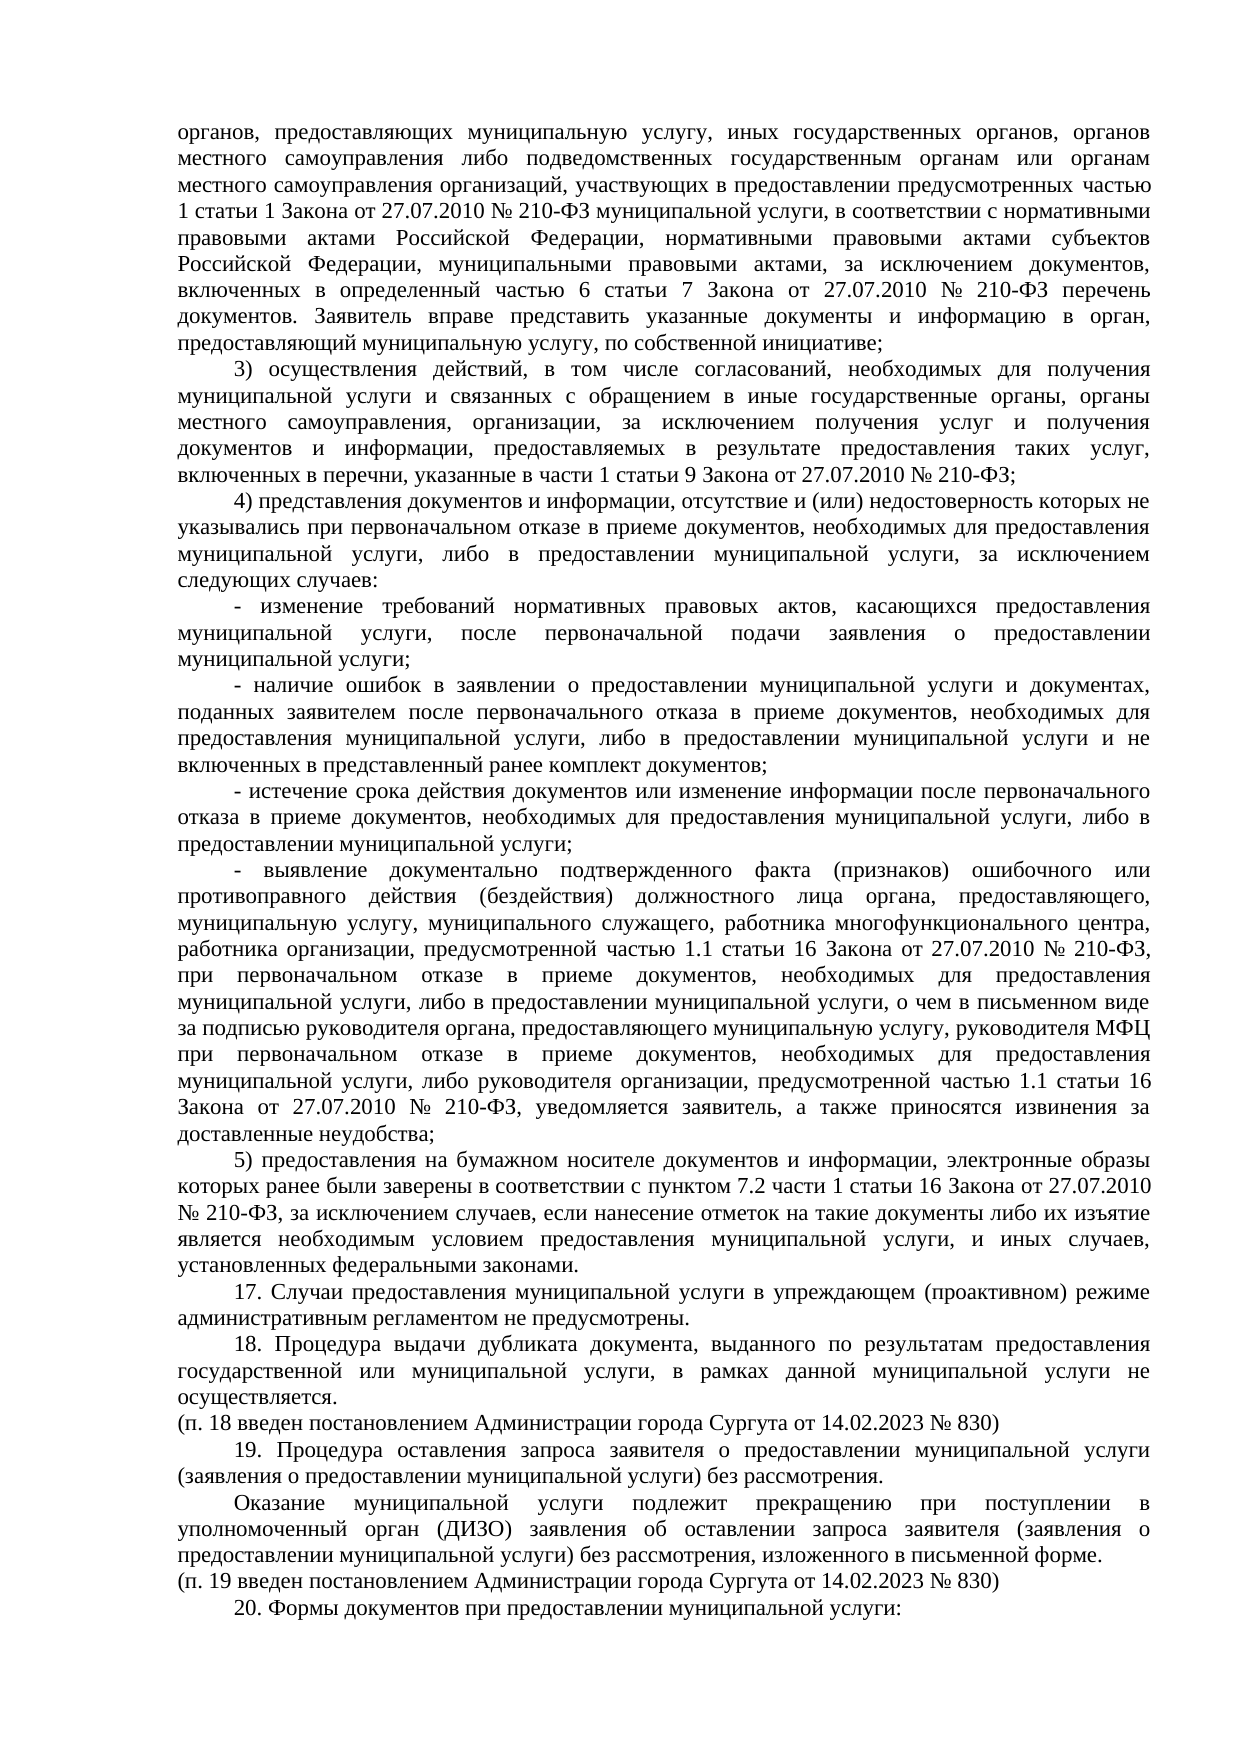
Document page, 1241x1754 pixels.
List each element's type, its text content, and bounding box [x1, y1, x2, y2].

text 20. Формы документов при предоставлении муниципальной услуги: [177, 1594, 1152, 1620]
text 4) представления документов и информации, отсутствие и (или) недостоверность которых не указывались при первоначальном отказе в приеме документов, необходимых для предоставления муниципальной услуги, либо в предоставлении муниципальной услуги, за исключением следующих случаев: [177, 487, 1152, 592]
text - изменение требований нормативных правовых актов, касающихся предоставления муниципальной услуги, после первоначальной подачи заявления о предоставлении муниципальной услуги; [177, 592, 1152, 672]
text - истечение срока действия документов или изменение информации после первоначального отказа в приеме документов, необходимых для предоставления муниципальной услуги, либо в предоставлении муниципальной услуги; [177, 777, 1152, 856]
text Оказание муниципальной услуги подлежит прекращению при поступлении в уполномоченный орган (ДИЗО) заявления об оставлении запроса заявителя (заявления о предоставлении муниципальной услуги) без рассмотрения, изложенного в письменной форме. [177, 1488, 1152, 1568]
text - выявление документально подтвержденного факта (признаков) ошибочного или противоправного действия (бездействия) должностного лица органа, предоставляющего, муниципальную услугу, муниципального служащего, работника многофункционального центра, работника организации, предусмотренной частью 1.1 статьи 16 Закона от 27.07.2010 № 210-ФЗ, при первоначальном отказе в приеме документов, необходимых для предоставления муниципальной услуги, либо в предоставлении муниципальной услуги, о чем в письменном виде за подписью руководителя органа, предоставляющего муниципальную услугу, руководителя МФЦ при первоначальном отказе в приеме документов, необходимых для предоставления муниципальной услуги, либо руководителя организации, предусмотренной частью 1.1 статьи 16 Закона от 27.07.2010 № 210-ФЗ, уведомляется заявитель, а также приносятся извинения за доставленные неудобства; [177, 856, 1152, 1146]
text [177, 118, 1152, 355]
text 5) предоставления на бумажном носителе документов и информации, электронные образы которых ранее были заверены в соответствии с пунктом 7.2 части 1 статьи 16 Закона от 27.07.2010 № 210-ФЗ, за исключением случаев, если нанесение отметок на такие документы либо их изъятие является необходимым условием предоставления муниципальной услуги, и иных случаев, установленных федеральными законами. [177, 1146, 1152, 1278]
text 19. Процедура оставления запроса заявителя о предоставлении муниципальной услуги (заявления о предоставлении муниципальной услуги) без рассмотрения. [177, 1436, 1152, 1488]
text 3) осуществления действий, в том числе согласований, необходимых для получения муниципальной услуги и связанных с обращением в иные государственные органы, органы местного самоуправления, организации, за исключением получения услуг и получения документов и информации, предоставляемых в результате предоставления таких услуг, включенных в перечни, указанные в части 1 статьи 9 Закона от 27.07.2010 № 210-ФЗ; [177, 355, 1152, 487]
text 18. Процедура выдачи дубликата документа, выданного по результатам предоставления государственной или муниципальной услуги, в рамках данной муниципальной услуги не осуществляется. [177, 1330, 1152, 1409]
text (п. 19 введен постановлением Администрации города Сургута от 14.02.2023 № 830) [177, 1568, 1152, 1594]
text 17. Случаи предоставления муниципальной услуги в упреждающем (проактивном) режиме административным регламентом не предусмотрены. [177, 1278, 1152, 1330]
text (п. 18 введен постановлением Администрации города Сургута от 14.02.2023 № 830) [177, 1409, 1152, 1436]
text - наличие ошибок в заявлении о предоставлении муниципальной услуги и документах, поданных заявителем после первоначального отказа в приеме документов, необходимых для предоставления муниципальной услуги, либо в предоставлении муниципальной услуги и не включенных в представленный ранее комплект документов; [177, 672, 1152, 777]
